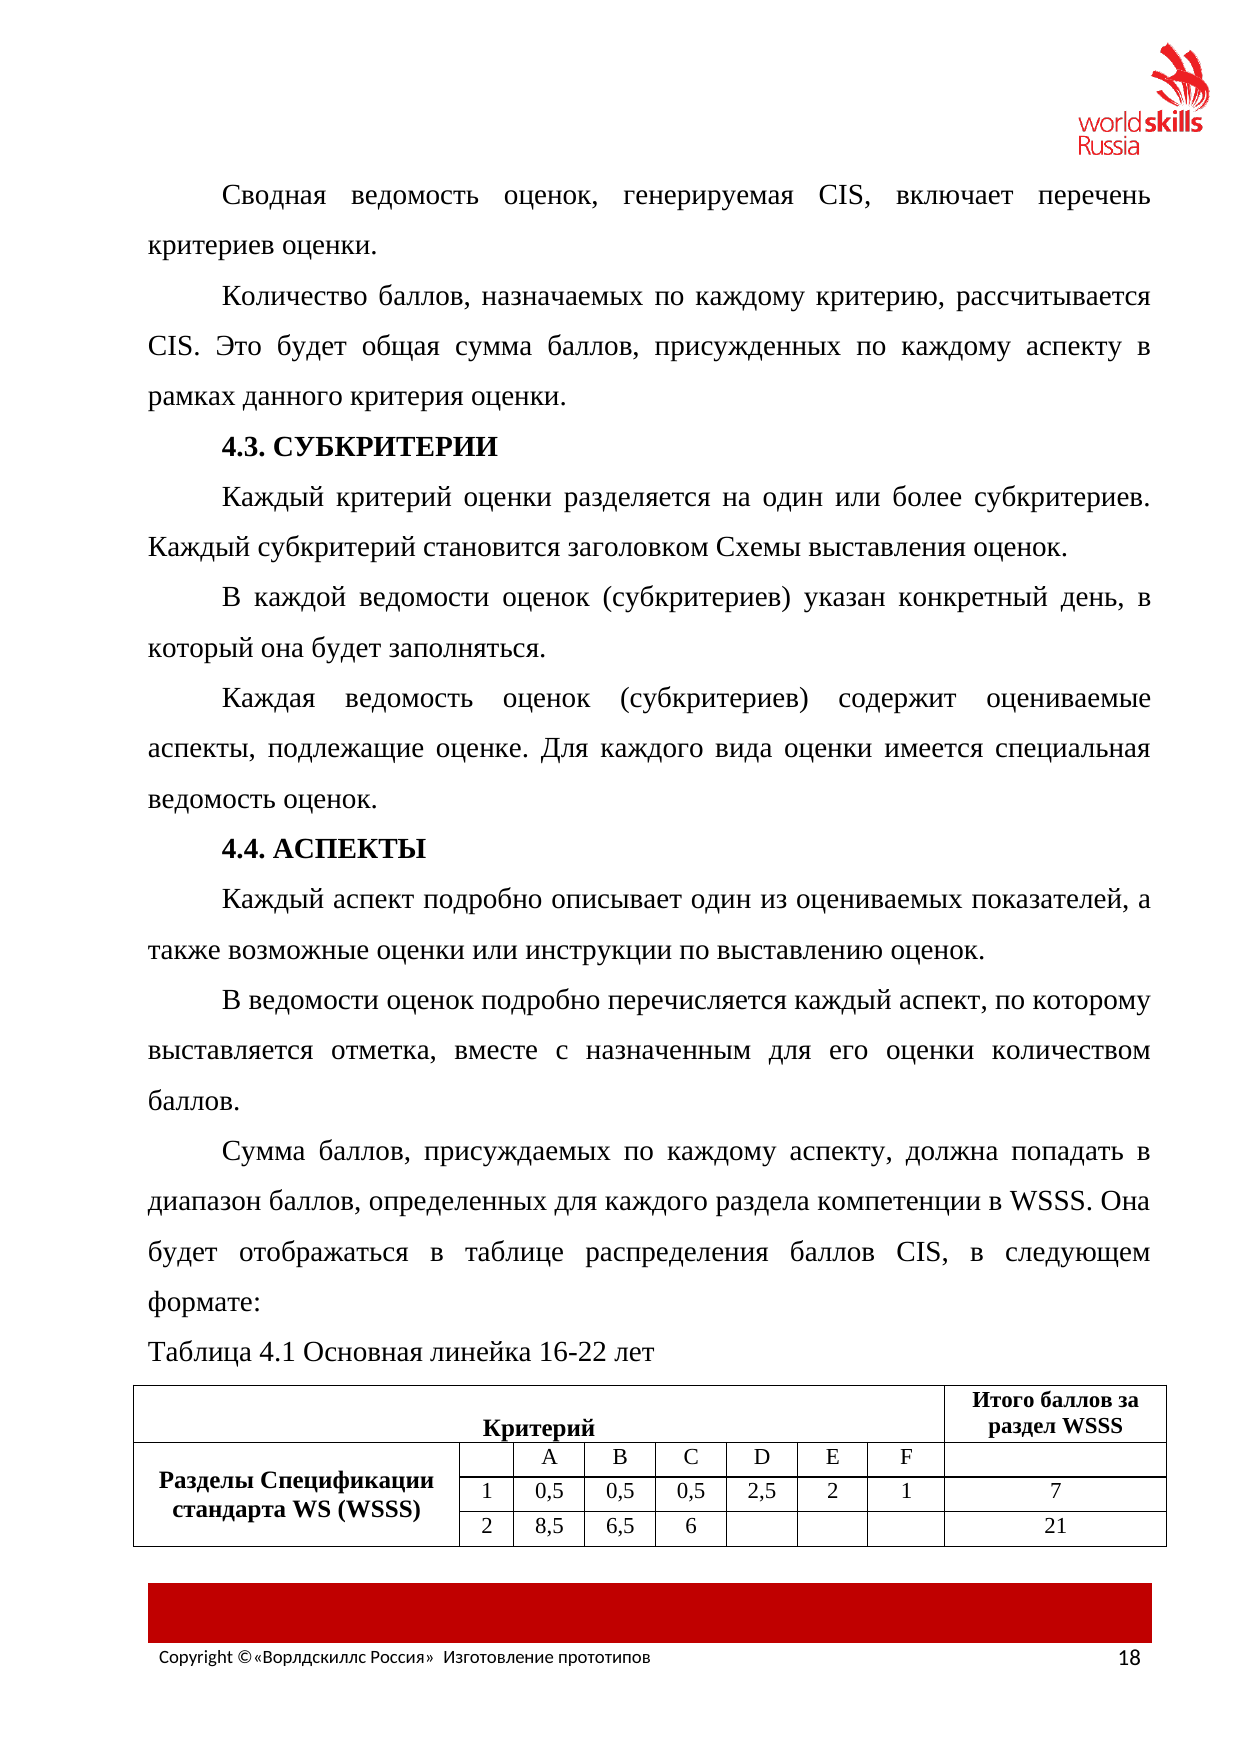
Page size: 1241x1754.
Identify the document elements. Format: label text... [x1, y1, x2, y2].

table_cell 0,5 [585, 1478, 655, 1511]
text Каждый аспект подробно описывает один из оцениваемых показателей, а также возможные оценки или инструкции по выставлению оценок. [148, 881, 1152, 965]
table_cell 2,5 [727, 1478, 797, 1511]
table_cell A [514, 1443, 584, 1476]
picture [1078, 42, 1235, 155]
table_cell 6 [656, 1512, 726, 1546]
table_cell D [727, 1443, 797, 1476]
table_cell 6,5 [585, 1512, 655, 1546]
table_cell [798, 1512, 867, 1546]
table_cell E [798, 1443, 867, 1476]
table_cell [945, 1443, 1166, 1476]
text Количество баллов, назначаемых по каждому критерию, рассчитывается CIS. Это будет общая сумма баллов, присужденных по каждому аспекту в рамках данного критерия оценки. [148, 278, 1152, 412]
table_cell 0,5 [656, 1478, 726, 1511]
table_cell 2 [798, 1478, 867, 1511]
table_header Критерий [134, 1386, 944, 1442]
table_cell 1 [460, 1478, 513, 1511]
table_cell [868, 1512, 944, 1546]
table_cell 2 [460, 1512, 513, 1546]
text Сводная ведомость оценок, генерируемая CIS, включает перечень критериев оценки. [148, 177, 1152, 261]
text В каждой ведомости оценок (субкритериев) указан конкретный день, в который она будет заполняться. [148, 579, 1152, 663]
text Каждая ведомость оценок (субкритериев) содержит оцениваемые аспекты, подлежащие оценке. Для каждого вида оценки имеется специальная ведомость оценок. [148, 680, 1152, 814]
table_cell [727, 1512, 797, 1546]
table_cell 21 [945, 1512, 1166, 1546]
table_cell 7 [945, 1478, 1166, 1511]
table_cell 0,5 [514, 1478, 584, 1511]
table_cell 1 [868, 1478, 944, 1511]
table_cell C [656, 1443, 726, 1476]
text Таблица 4.1 Основная линейка 16-22 лет [148, 1334, 1152, 1368]
table_cell 8,5 [514, 1512, 584, 1546]
text 4.3. СУБКРИТЕРИИ [148, 429, 1152, 462]
table_cell B [585, 1443, 655, 1476]
text 4.4. АСПЕКТЫ [148, 831, 1152, 865]
table_cell F [868, 1443, 944, 1476]
text В ведомости оценок подробно перечисляется каждый аспект, по которому выставляется отметка, вместе с назначенным для его оценки количеством баллов. [148, 982, 1152, 1116]
table_header Итого баллов за раздел WSSS [945, 1386, 1166, 1442]
text Сумма баллов, присуждаемых по каждому аспекту, должна попадать в диапазон баллов, определенных для каждого раздела компетенции в WSSS. Она будет отображаться в таблице распределения баллов CIS, в следующем формате: [148, 1133, 1152, 1317]
table_cell [460, 1443, 513, 1476]
table_cell Разделы Спецификации стандарта WS (WSSS) [134, 1443, 459, 1546]
text Каждый критерий оценки разделяется на один или более субкритериев. Каждый субкритерий становится заголовком Схемы выставления оценок. [148, 479, 1152, 563]
